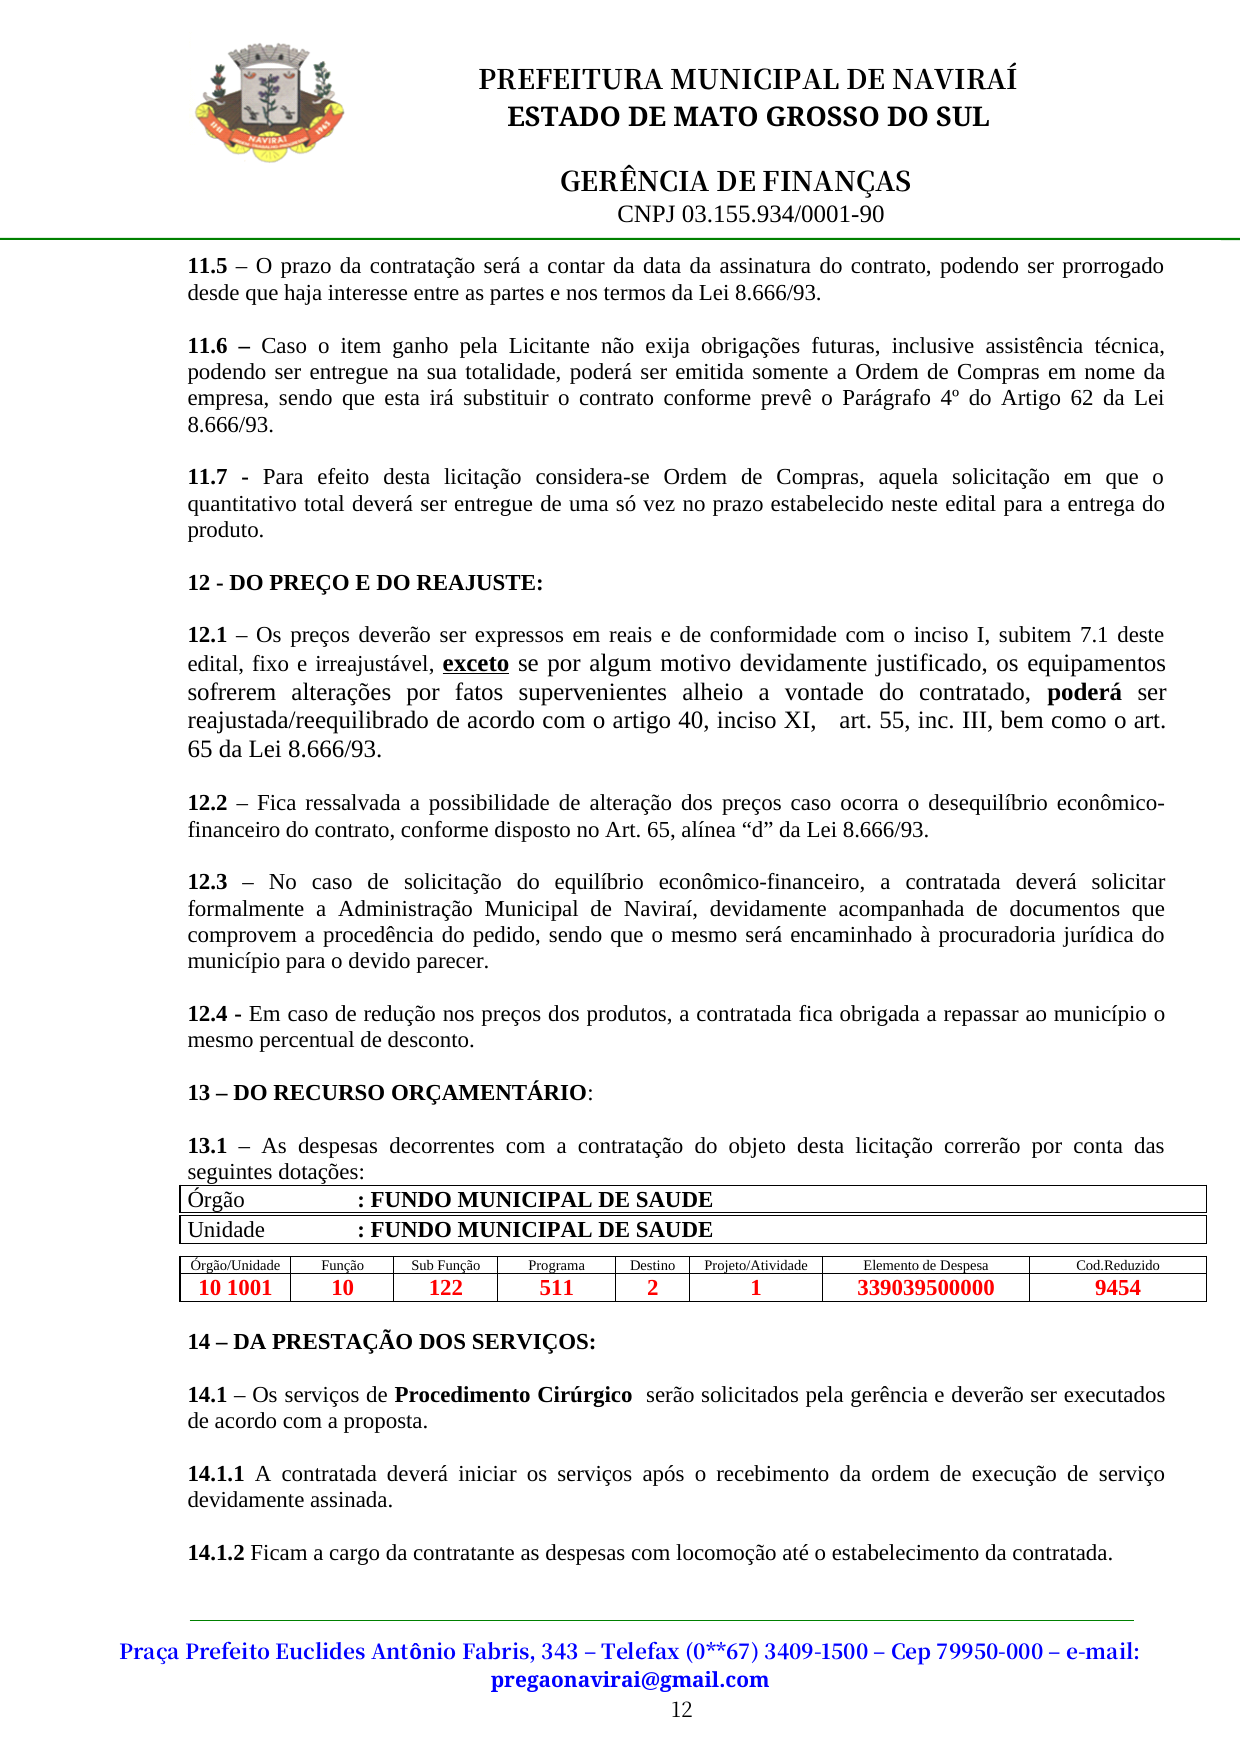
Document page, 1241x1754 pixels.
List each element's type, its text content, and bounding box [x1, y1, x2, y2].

text 12.3 – No caso de solicitação do equilíbrio econômico-financeiro, a contratada deverá solicitar formalmente a Administração Municipal de Naviraí, devidamente acompanhada de documentos que comprovem a procedência do pedido, sendo que o mesmo será encaminhado à procuradoria jurídica do município para o devido parecer. [187, 868, 1166, 974]
text 11.7 - Para efeito desta licitação considera-se Ordem de Compras, aquela solicitação em que o quantitativo total deverá ser entregue de uma só vez no prazo estabelecido neste edital para a entrega do produto. [187, 463, 1166, 542]
text 12 - DO PREÇO E DO REAJUSTE: [187, 542, 1166, 595]
table_header Destino [616, 1257, 689, 1273]
table_header Cod.Reduzido [1030, 1257, 1206, 1273]
table_cell 2 [616, 1274, 689, 1301]
table_header Órgão [181, 1186, 350, 1212]
table_header Função [291, 1257, 393, 1273]
text 14 – DA PRESTAÇÃO DOS SERVIÇOS: [187, 1328, 1166, 1354]
table_cell 10 1001 [181, 1274, 290, 1301]
table_header : FUNDO MUNICIPAL DE SAUDE [350, 1186, 1206, 1212]
text 14.1.1 A contratada deverá iniciar os serviços após o recebimento da ordem de execução de serviço devidamente assinada. [187, 1460, 1166, 1513]
table_header : FUNDO MUNICIPAL DE SAUDE [350, 1216, 1206, 1242]
text 14.1.2 Ficam a cargo da contratante as despesas com locomoção até o estabelecimento da contratada. [187, 1539, 1166, 1565]
text 13 – DO RECURSO ORÇAMENTÁRIO: [187, 1079, 1166, 1106]
text 12.4 - Em caso de redução nos preços dos produtos, a contratada fica obrigada a repassar ao município o mesmo percentual de desconto. [187, 1000, 1166, 1053]
table_header Elemento de Despesa [823, 1257, 1029, 1273]
table_header Unidade [181, 1216, 350, 1242]
text 11.5 – O prazo da contratação será a contar da data da assinatura do contrato, podendo ser prorrogado desde que haja interesse entre as partes e nos termos da Lei 8.666/93. [187, 253, 1166, 305]
table_cell 9454 [1030, 1274, 1206, 1301]
table_cell 511 [498, 1274, 615, 1301]
text 13.1 – As despesas decorrentes com a contratação do objeto desta licitação correrão por conta das seguintes dotações: [187, 1132, 1166, 1184]
text 12.1 – Os preços deverão ser expressos em reais e de conformidade com o inciso I, subitem 7.1 deste edital, fixo e irreajustável, exceto se por algum motivo devidamente justificado, os equipamentos sofrerem alterações por fatos supervenientes alheio a vontade do contratado, poderá ser reajustada/reequilibrado de acordo com o artigo 40, inciso XI, art. 55, inc. III, bem como o art. 65 da Lei 8.666/93. [187, 622, 1166, 763]
text 11.6 – Caso o item ganho pela Licitante não exija obrigações futuras, inclusive assistência técnica, podendo ser entregue na sua totalidade, poderá ser emitida somente a Ordem de Compras em nome da empresa, sendo que esta irá substituir o contrato conforme prevê o Parágrafo 4º do Artigo 62 da Lei 8.666/93. [187, 332, 1166, 437]
text 14.1 – Os serviços de Procedimento Cirúrgico serão solicitados pela gerência e deverão ser executados de acordo com a proposta. [187, 1381, 1166, 1433]
table_header Órgão/Unidade [181, 1257, 290, 1273]
table_cell 339039500000 [823, 1274, 1029, 1301]
table_header Projeto/Atividade [690, 1257, 822, 1273]
table_header Programa [498, 1257, 615, 1273]
table_cell 122 [394, 1274, 497, 1301]
text 12.2 – Fica ressalvada a possibilidade de alteração dos preços caso ocorra o desequilíbrio econômico-financeiro do contrato, conforme disposto no Art. 65, alínea “d” da Lei 8.666/93. [187, 789, 1166, 842]
table_cell 1 [690, 1274, 822, 1301]
table_cell 10 [291, 1274, 393, 1301]
table_header Sub Função [394, 1257, 497, 1273]
